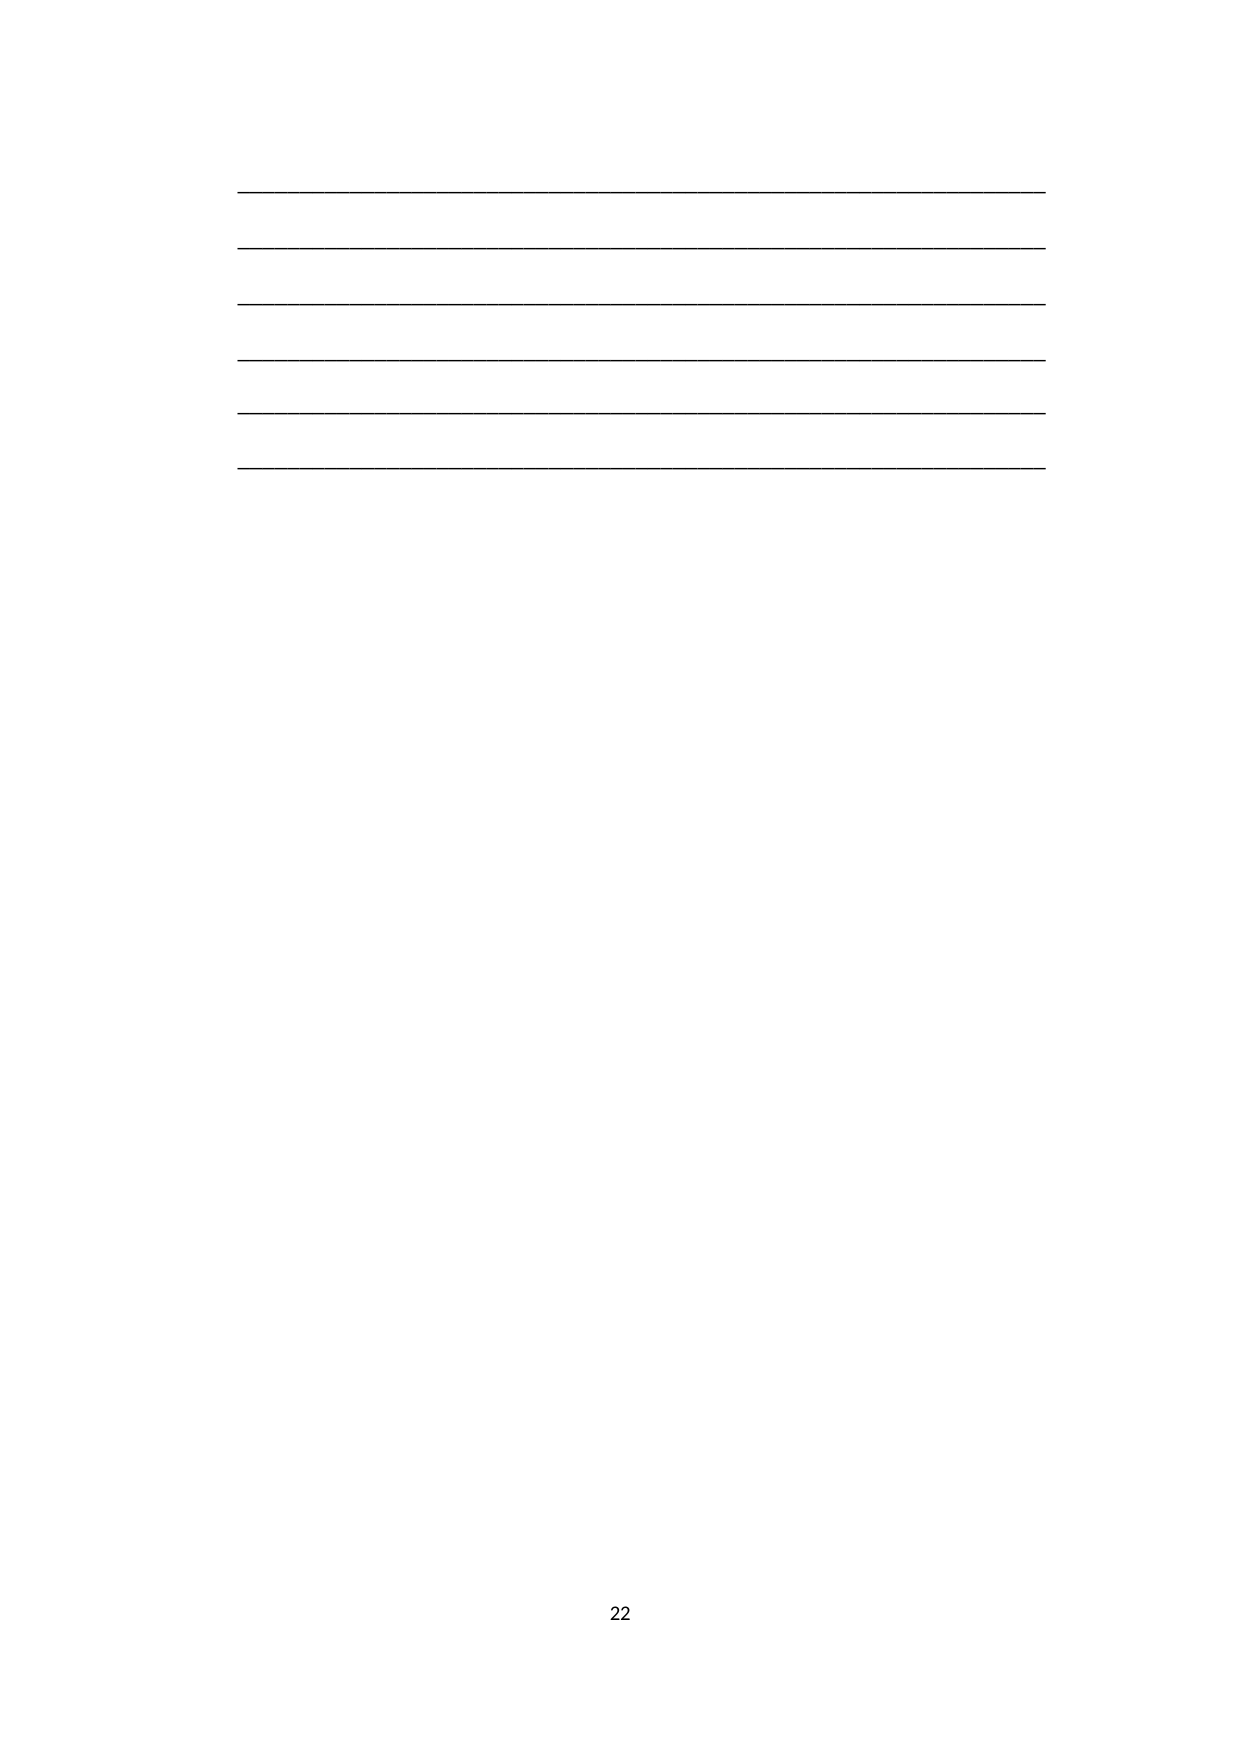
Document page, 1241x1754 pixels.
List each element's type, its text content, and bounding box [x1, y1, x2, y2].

text _________________________________________________________________ [187, 439, 1053, 477]
text _________________________________________________________________ [187, 384, 1053, 421]
